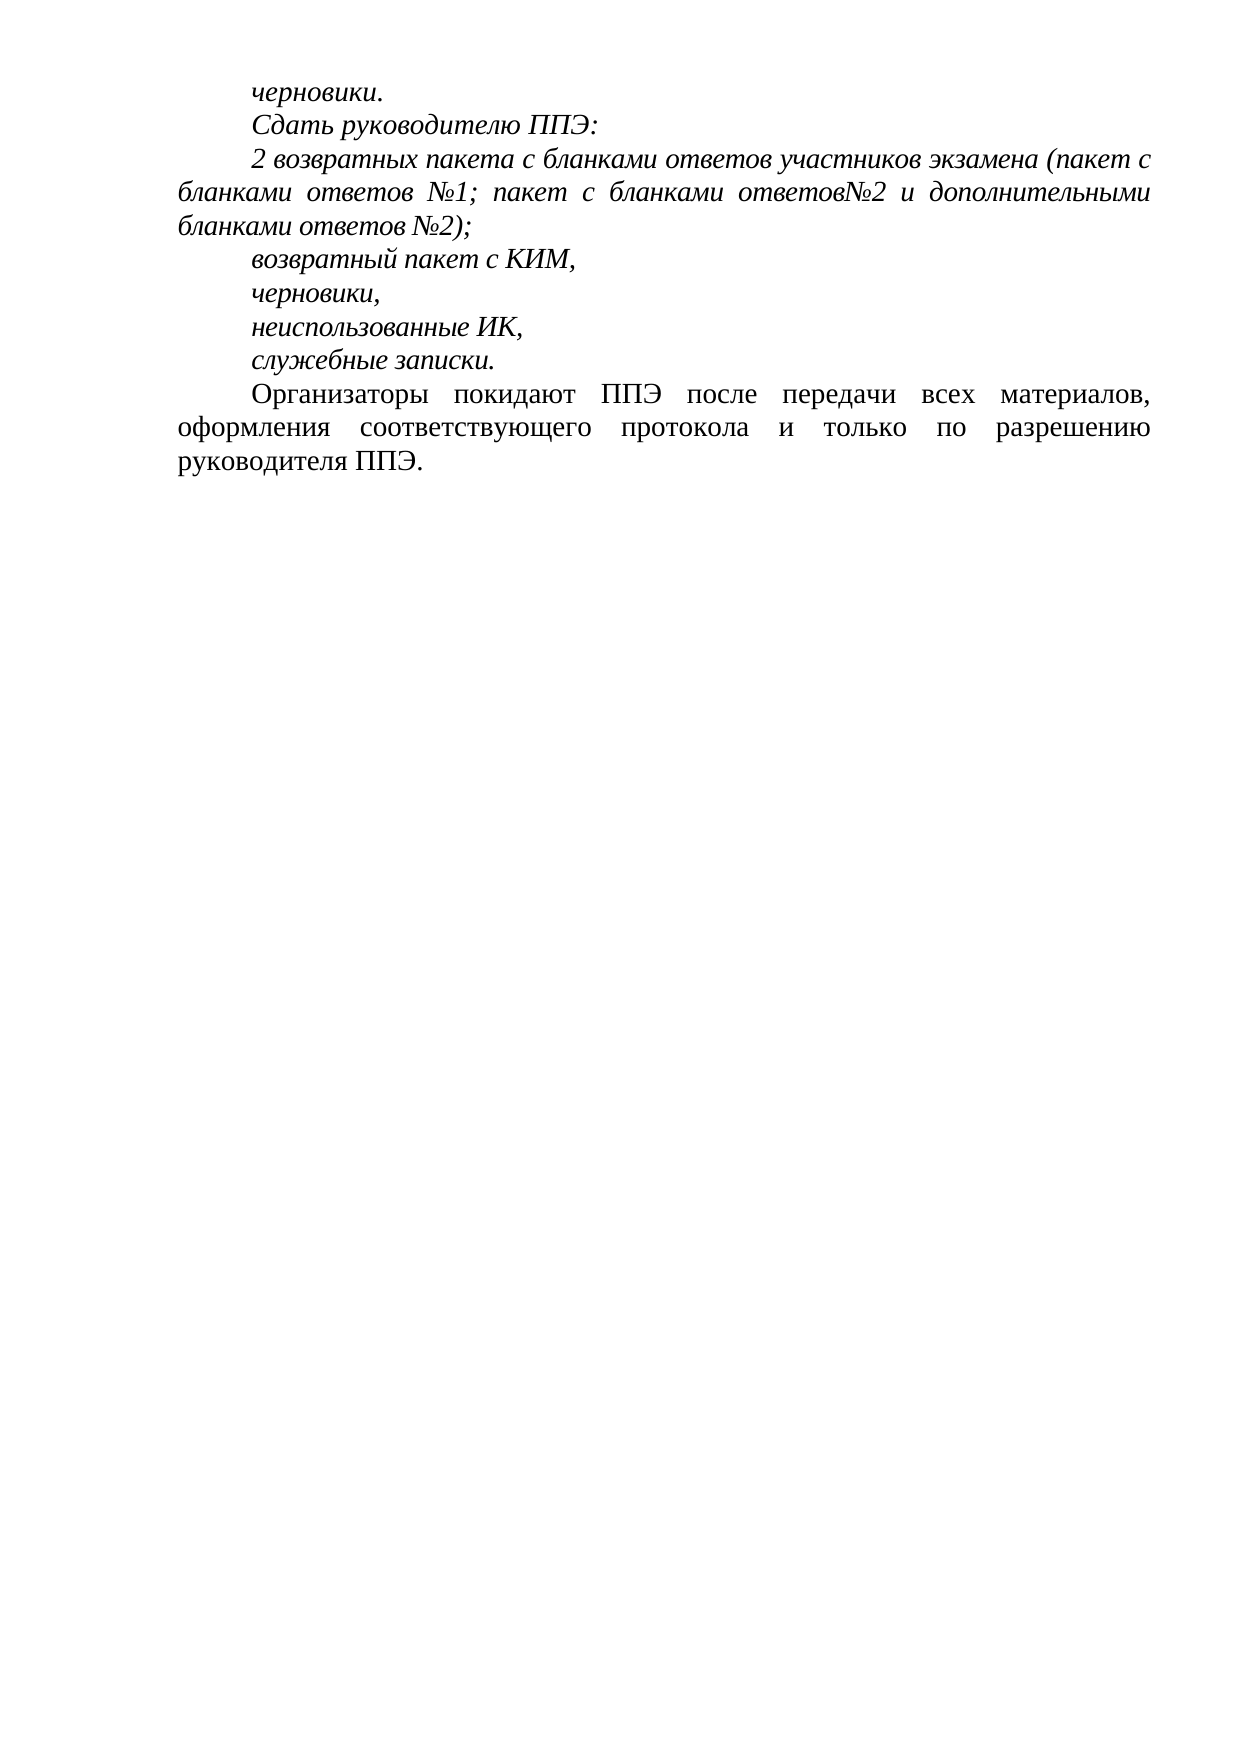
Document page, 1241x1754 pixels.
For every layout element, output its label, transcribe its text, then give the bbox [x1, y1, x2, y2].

text возвратный пакет с КИМ, [177, 242, 1152, 275]
text неиспользованные ИК, [177, 309, 1152, 342]
text Организаторы покидают ППЭ после передачи всех материалов, оформления соответствующего протокола и только по разрешению руководителя ППЭ. [177, 376, 1152, 476]
text служебные записки. [177, 342, 1152, 376]
text черновики, [177, 275, 1152, 309]
text 2 возвратных пакета с бланками ответов участников экзамена (пакет с бланками ответов №1; пакет с бланками ответов№2 и дополнительными бланками ответов №2); [177, 141, 1152, 242]
text Сдать руководителю ППЭ: [177, 107, 1152, 141]
text черновики. [177, 74, 1152, 107]
